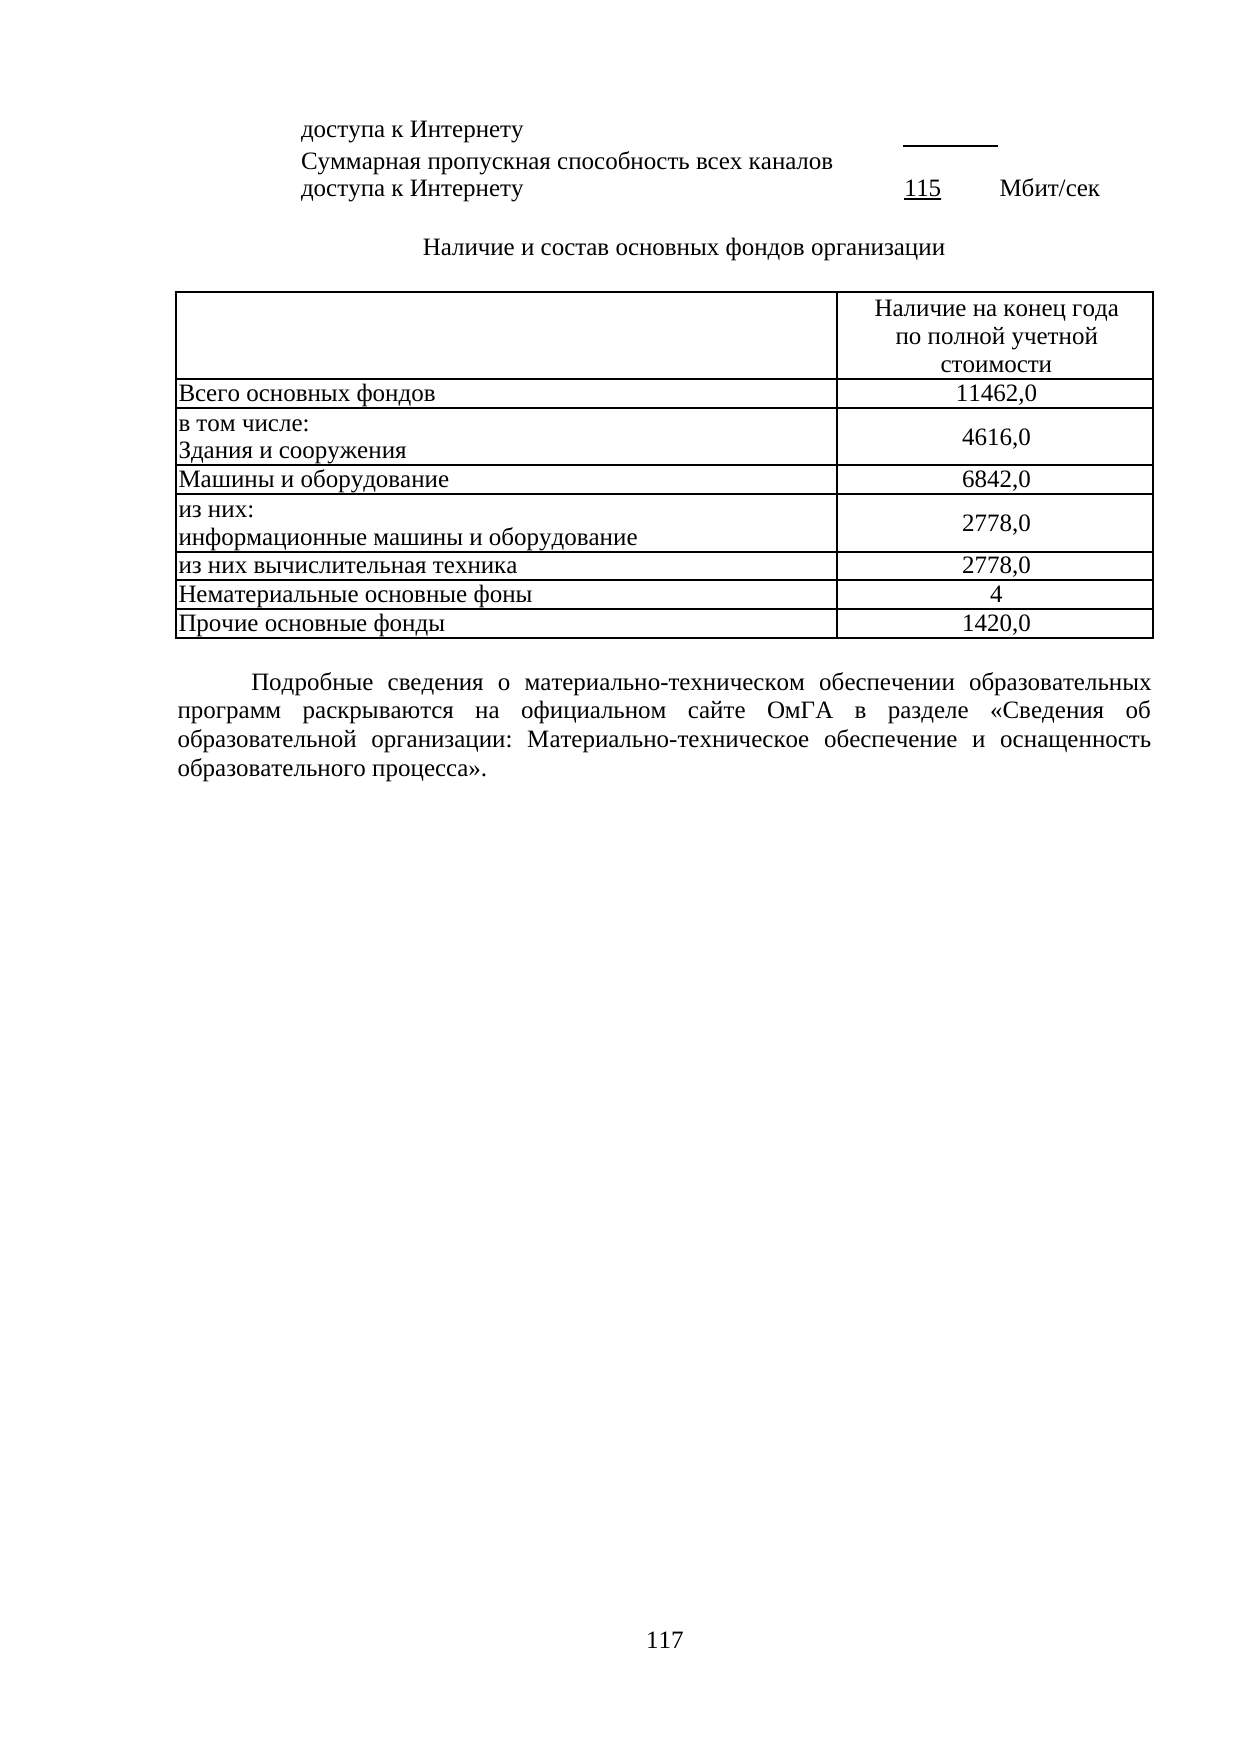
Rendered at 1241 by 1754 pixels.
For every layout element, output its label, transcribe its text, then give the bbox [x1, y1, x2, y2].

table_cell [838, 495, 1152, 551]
text Наличие и состав основных фондов организации [423, 232, 1182, 261]
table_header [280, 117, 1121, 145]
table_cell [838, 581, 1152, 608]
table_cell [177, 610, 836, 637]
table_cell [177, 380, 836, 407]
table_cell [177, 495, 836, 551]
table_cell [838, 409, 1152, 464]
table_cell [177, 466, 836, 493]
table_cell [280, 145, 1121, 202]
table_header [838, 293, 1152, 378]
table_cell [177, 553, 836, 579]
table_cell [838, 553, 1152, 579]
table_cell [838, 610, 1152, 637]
text Подробные сведения о материально-техническом обеспечении образовательных программ раскрываются на официальном сайте ОмГА в разделе «Сведения об образовательной организации: Материально-техническое обеспечение и оснащенность образовательного процесса». [177, 667, 1152, 782]
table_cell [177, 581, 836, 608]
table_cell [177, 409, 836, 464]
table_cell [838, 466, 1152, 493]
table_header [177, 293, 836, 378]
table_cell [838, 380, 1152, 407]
